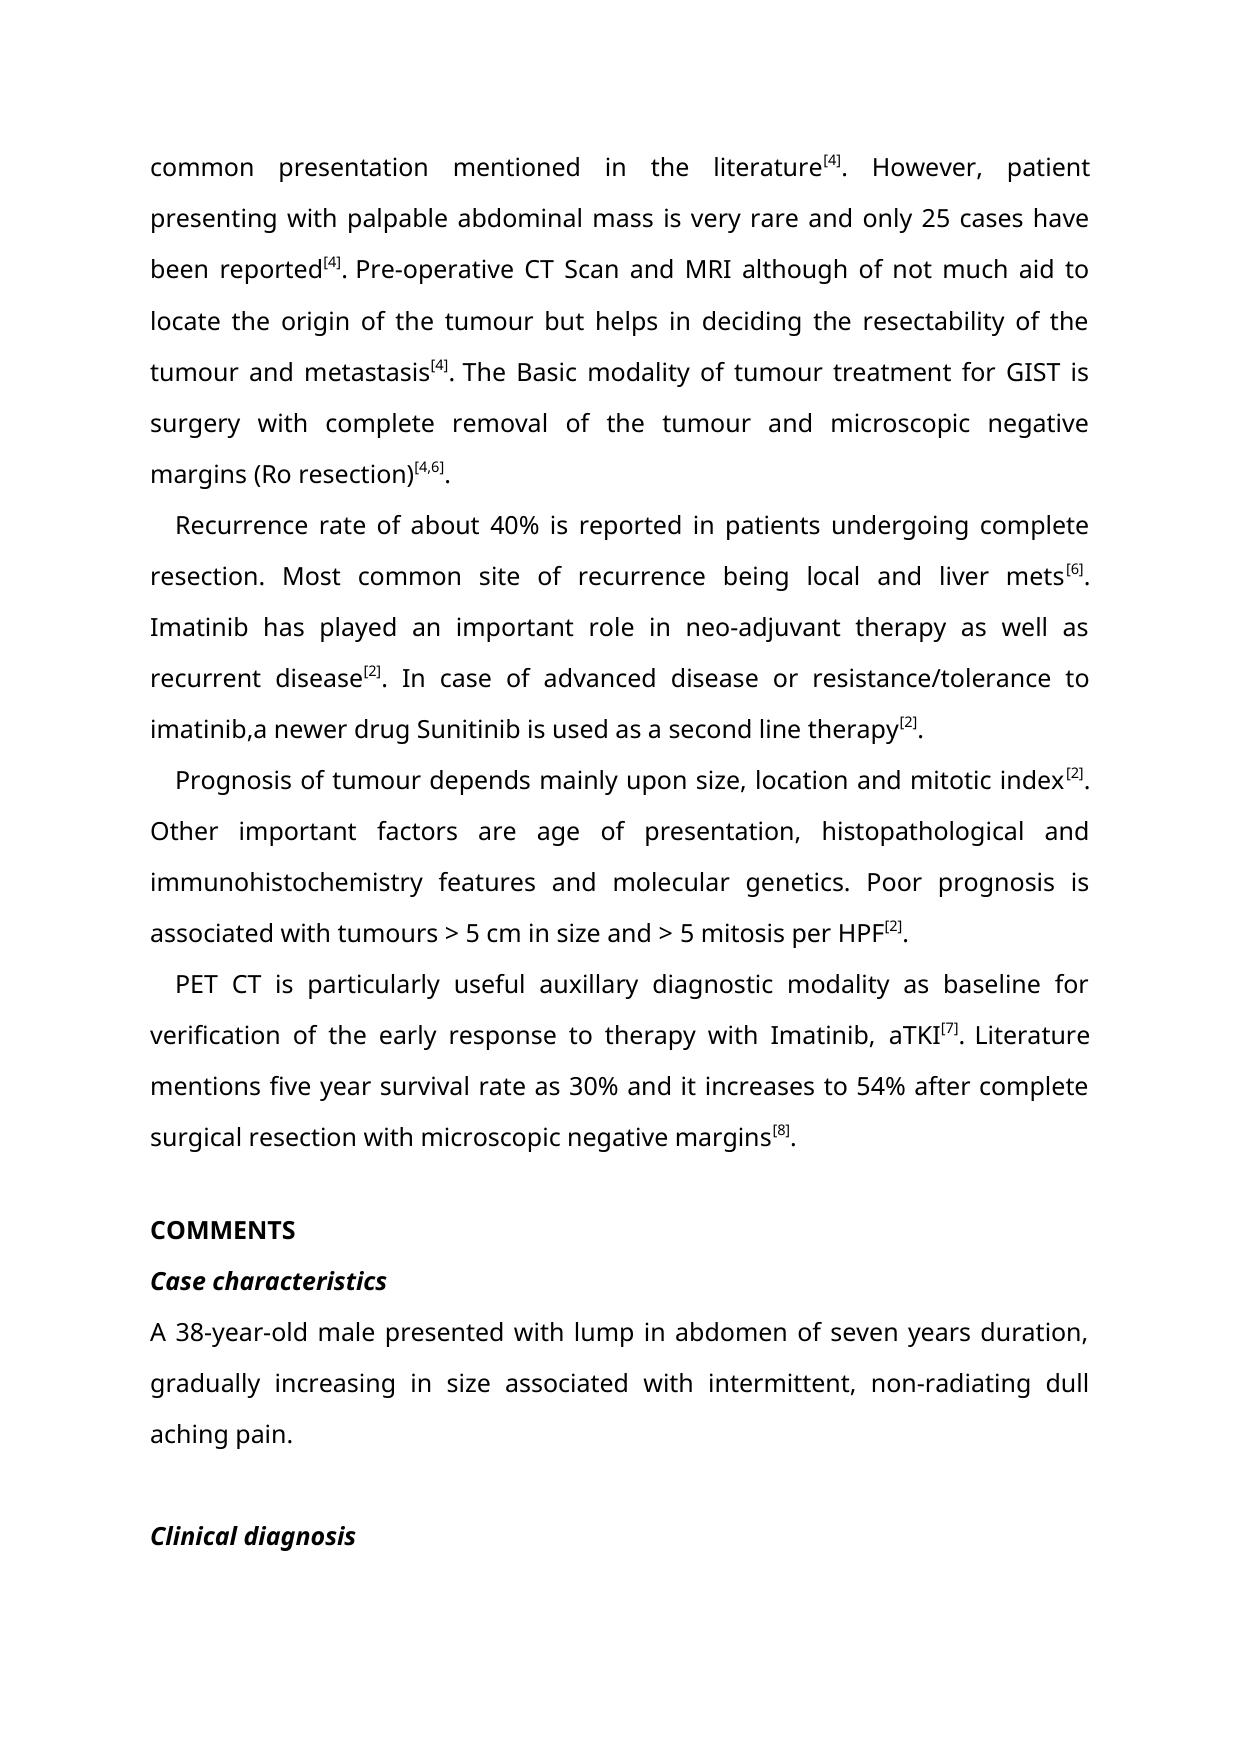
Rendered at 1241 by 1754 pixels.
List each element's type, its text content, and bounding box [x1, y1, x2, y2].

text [150, 150, 1090, 490]
text Recurrence rate of about 40% is reported in patients undergoing complete resection. Most common site of recurrence being local and liver mets[6]. Imatinib has played an important role in neo-adjuvant therapy as well as recurrent disease[2]. In case of advanced disease or resistance/tolerance to imatinib,a newer drug Sunitinib is used as a second line therapy[2]. [150, 507, 1090, 746]
text PET CT is particularly useful auxillary diagnostic modality as baseline for verification of the early response to therapy with Imatinib, aTKI[7]. Literature mentions five year survival rate as 30% and it increases to 54% after complete surgical resection with microscopic negative margins[8]. [150, 967, 1090, 1154]
text A 38-year-old male presented with lump in abdomen of seven years duration, gradually increasing in size associated with intermittent, non-radiating dull aching pain. [150, 1315, 1090, 1451]
text Case characteristics [150, 1264, 1090, 1298]
text Clinical diagnosis [150, 1519, 1090, 1553]
text Prognosis of tumour depends mainly upon size, location and mitotic index[2]. Other important factors are age of presentation, histopathological and immunohistochemistry features and molecular genetics. Poor prognosis is associated with tumours > 5 cm in size and > 5 mitosis per HPF[2]. [150, 762, 1090, 950]
text COMMENTS [150, 1213, 1090, 1247]
